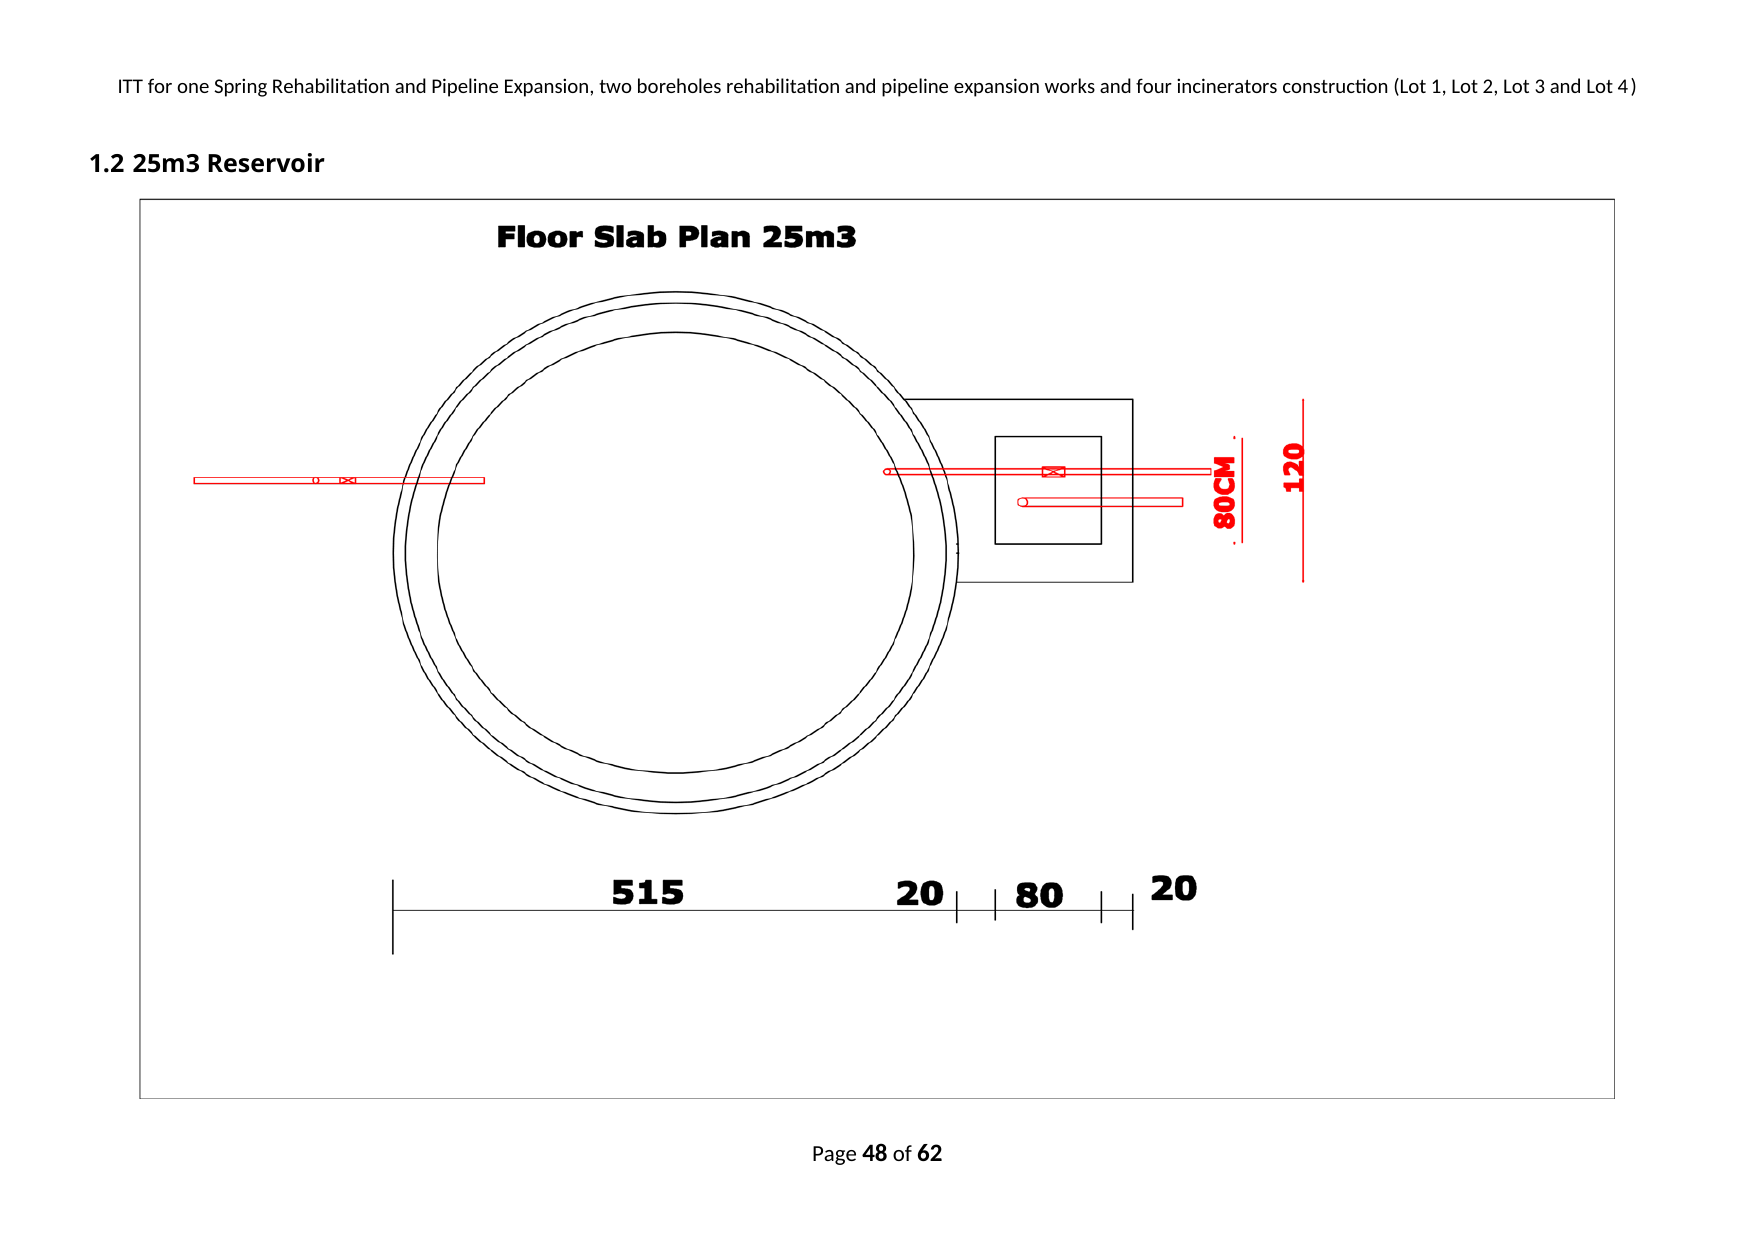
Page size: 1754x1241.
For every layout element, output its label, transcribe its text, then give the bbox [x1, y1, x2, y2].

picture [139, 198, 1615, 1099]
list 25m3 Reservoir [88, 146, 1665, 180]
